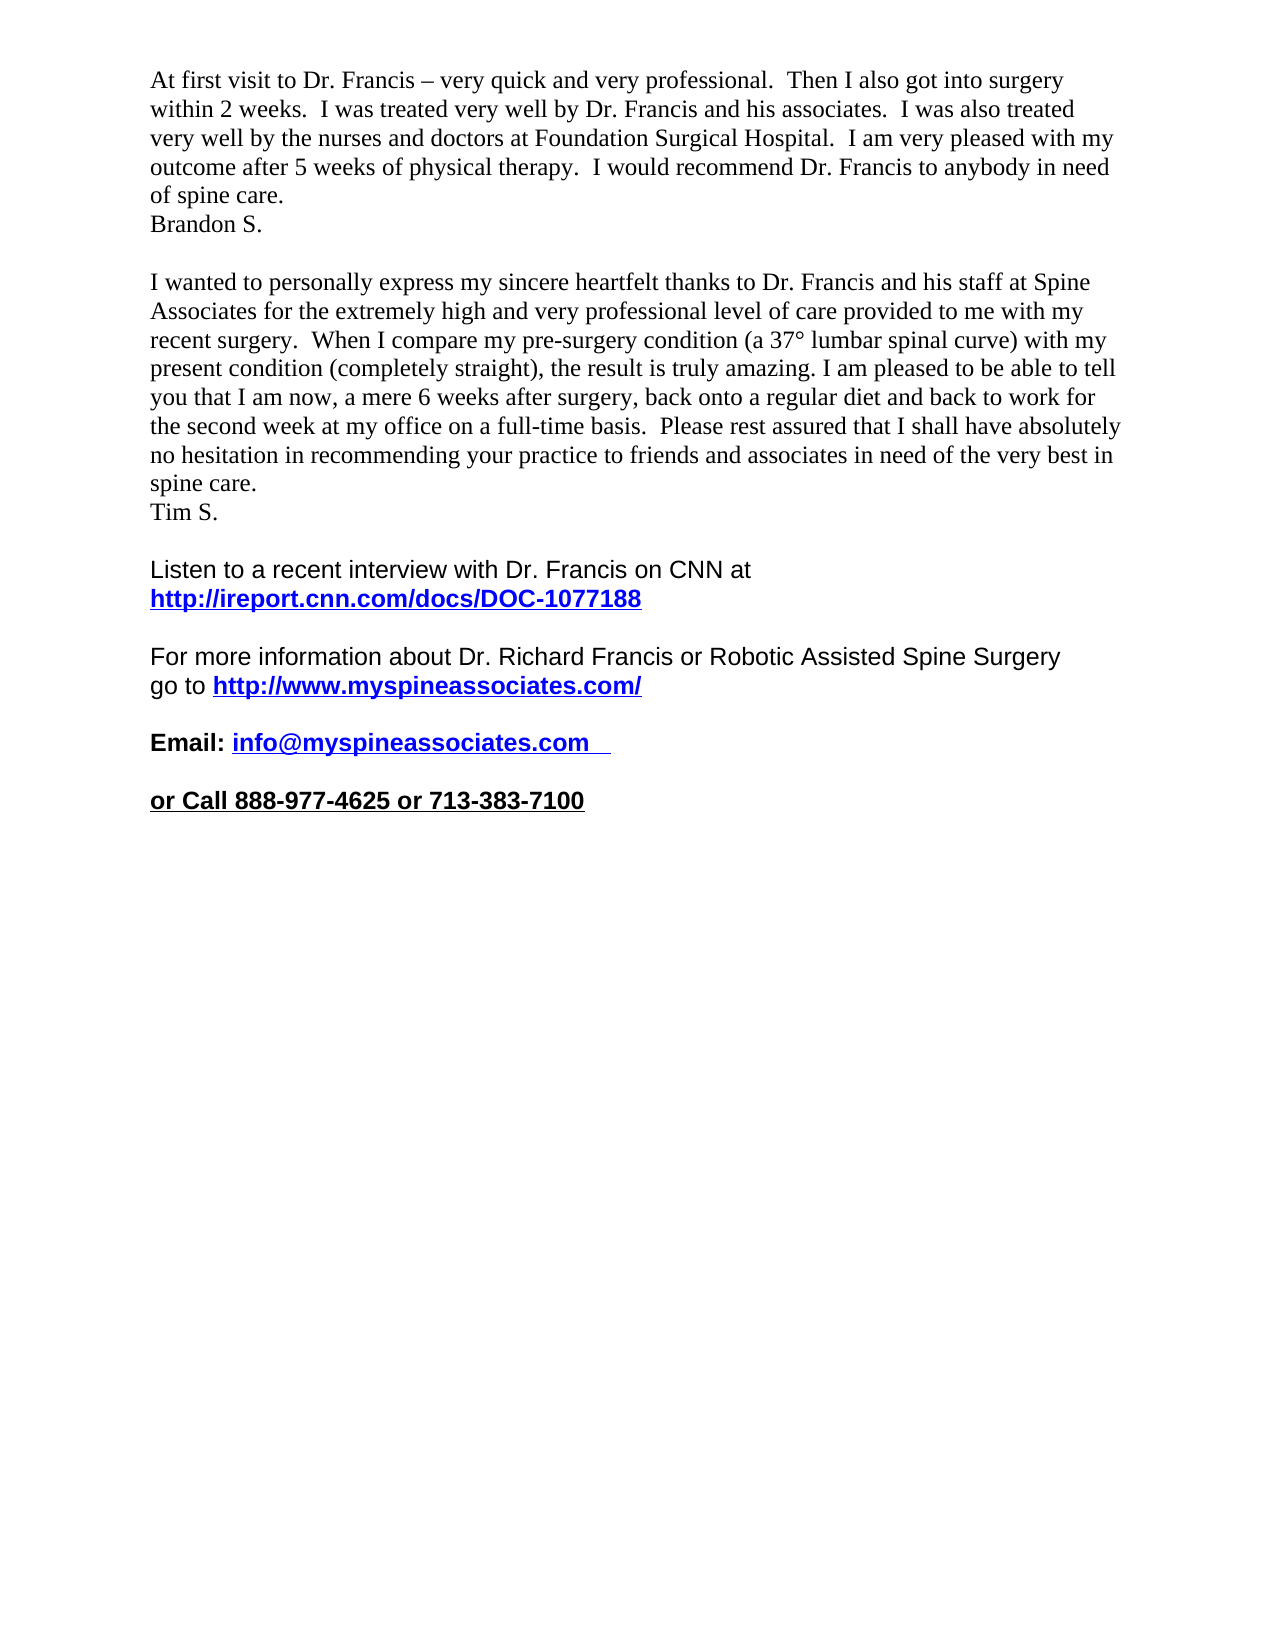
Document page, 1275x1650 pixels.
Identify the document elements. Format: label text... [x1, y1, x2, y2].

text For more information about Dr. Richard Francis or Robotic Assisted Spine Surgery go to http://www.myspineassociates.com/ Email: info@myspineassociates.com or Call 888-977-4625 or 713-383-7100 [150, 642, 1125, 842]
text I wanted to personally express my sincere heartfelt thanks to Dr. Francis and his staff at Spine Associates for the extremely high and very professional level of care provided to me with my recent surgery. When I compare my pre-surgery condition (a 37° lumbar spinal curve) with my present condition (completely straight), the result is truly amazing. I am pleased to be able to tell you that I am now, a mere 6 weeks after surgery, back onto a regular diet and back to work for the second week at my office on a full-time basis. Please rest assured that I shall have absolutely no hesitation in recommending your practice to friends and associates in need of the very best in spine care. Tim S. [150, 267, 1125, 526]
text At first visit to Dr. Francis – very quick and very professional. Then I also got into surgery within 2 weeks. I was treated very well by Dr. Francis and his associates. I was also treated very well by the nurses and doctors at Foundation Surgical Hospital. I am very pleased with my outcome after 5 weeks of physical therapy. I would recommend Dr. Francis to anybody in need of spine care. Brandon S. [150, 66, 1125, 238]
text Listen to a recent interview with Dr. Francis on CNN at http://ireport.cnn.com/docs/DOC-1077188 [150, 555, 1125, 613]
